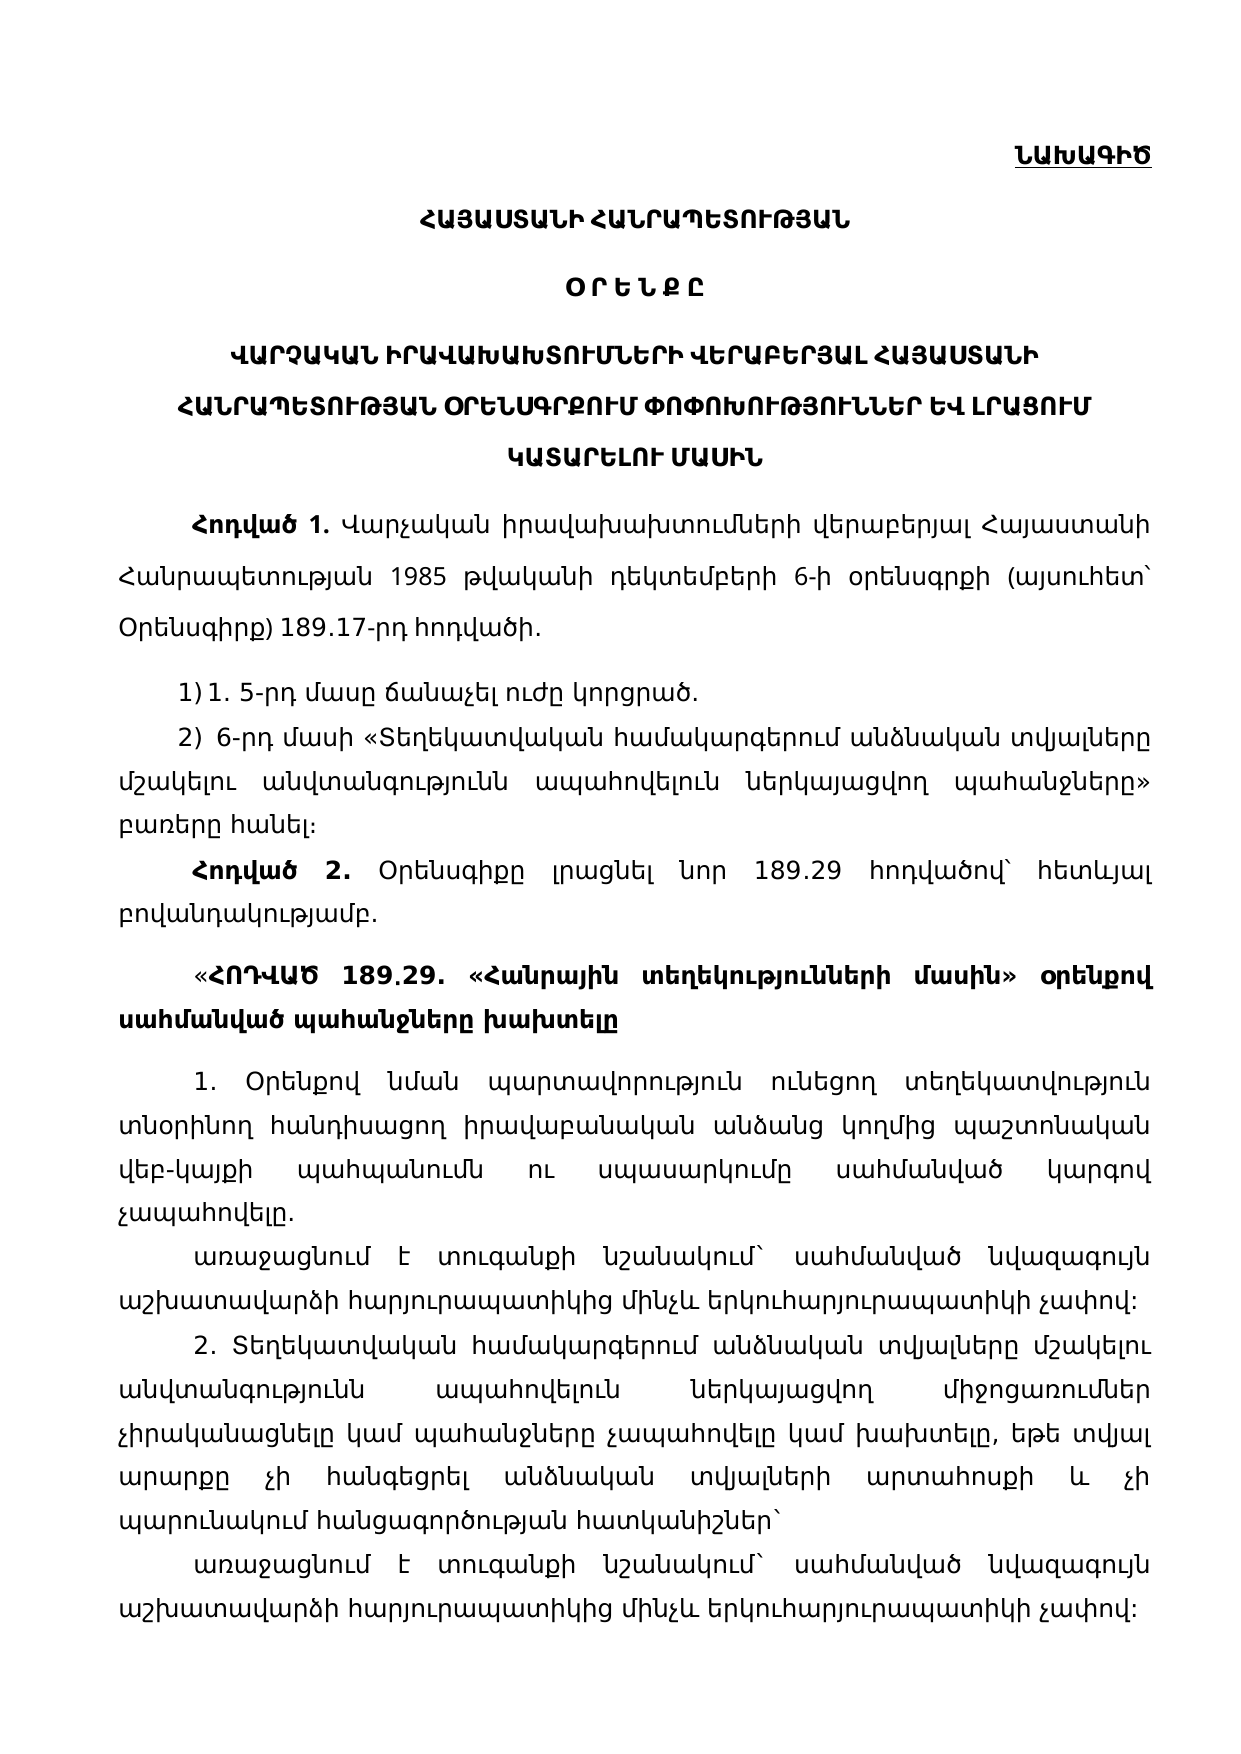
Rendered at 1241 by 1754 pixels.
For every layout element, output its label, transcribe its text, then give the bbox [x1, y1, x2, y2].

text Հոդված 1. Վարչական իրավախախտումների վերաբերյալ Հայաստանի Հանրապետության 1985 թվականի դեկտեմբերի 6-ի օրենսգրքի (այսուհետ՝ Օրենսգիրք) 189․17-րդ հոդվածի․ [118, 507, 1152, 643]
text ՎԱՐՉԱԿԱՆ ԻՐԱՎԱԽԱԽՏՈՒՄՆԵՐԻ ՎԵՐԱԲԵՐՅԱԼ ՀԱՅԱՍՏԱՆԻ ՀԱՆՐԱՊԵՏՈՒԹՅԱՆ ՕՐԵՆՍԳՐՔՈՒՄ ՓՈՓՈԽՈՒԹՅՈՒՆՆԵՐ ԵՎ ԼՐԱՑՈՒՄ ԿԱՏԱՐԵԼՈՒ ՄԱՍԻՆ [118, 337, 1152, 473]
list 6-րդ մասի «Տեղեկատվական համակարգերում անձնական տվյալները մշակելու անվտանգությունն ապահովելուն ներկայացվող պահանջները» բառերը հանել։ [118, 723, 1152, 840]
text 1․ Օրենքով նման պարտավորություն ունեցող տեղեկատվություն տնօրինող հանդիսացող իրավաբանական անձանց կողմից պաշտոնական վեբ-կայքի պահպանումն ու սպասարկումը սահմանված կարգով չապահովելը. [118, 1066, 1152, 1228]
text առաջացնում է տուգանքի նշանակում` սահմանված նվազագույն աշխատավարձի հարյուրապատիկից մինչև երկուհարյուրապատիկի չափով: [118, 1242, 1152, 1315]
text Հոդված 2. Օրենսգիքը լրացնել նոր 189․29 հոդվածով՝ հետևյալ բովանդակությամբ. [118, 854, 1152, 929]
text առաջացնում է տուգանքի նշանակում` սահմանված նվազագույն աշխատավարձի հարյուրապատիկից մինչև երկուհարյուրապատիկի չափով: [118, 1550, 1152, 1623]
text 2․ Տեղեկատվական համակարգերում անձնական տվյալները մշակելու անվտանգությունն ապահովելուն ներկայացվող միջոցառումներ չիրականացնելը կամ պահանջները չապահովելը կամ խախտելը, եթե տվյալ արարքը չի հանգեցրել անձնական տվյալների արտահոսքի և չի պարունակում հանցագործության հատկանիշներ` [118, 1330, 1152, 1536]
text «ՀՈԴՎԱԾ 189․29. «Հանրային տեղեկությունների մասին» օրենքով սահմանված պահանջները խախտելը [118, 960, 1152, 1034]
text Օ Ր Ե Ն Ք Ը [118, 270, 1152, 304]
list 1․ 5-րդ մասը ճանաչել ուժը կորցրած. [118, 677, 1152, 708]
text ՆԱԽԱԳԻԾ [118, 142, 1152, 171]
text ՀԱՅԱՍՏԱՆԻ ՀԱՆՐԱՊԵՏՈՒԹՅԱՆ [118, 202, 1152, 236]
